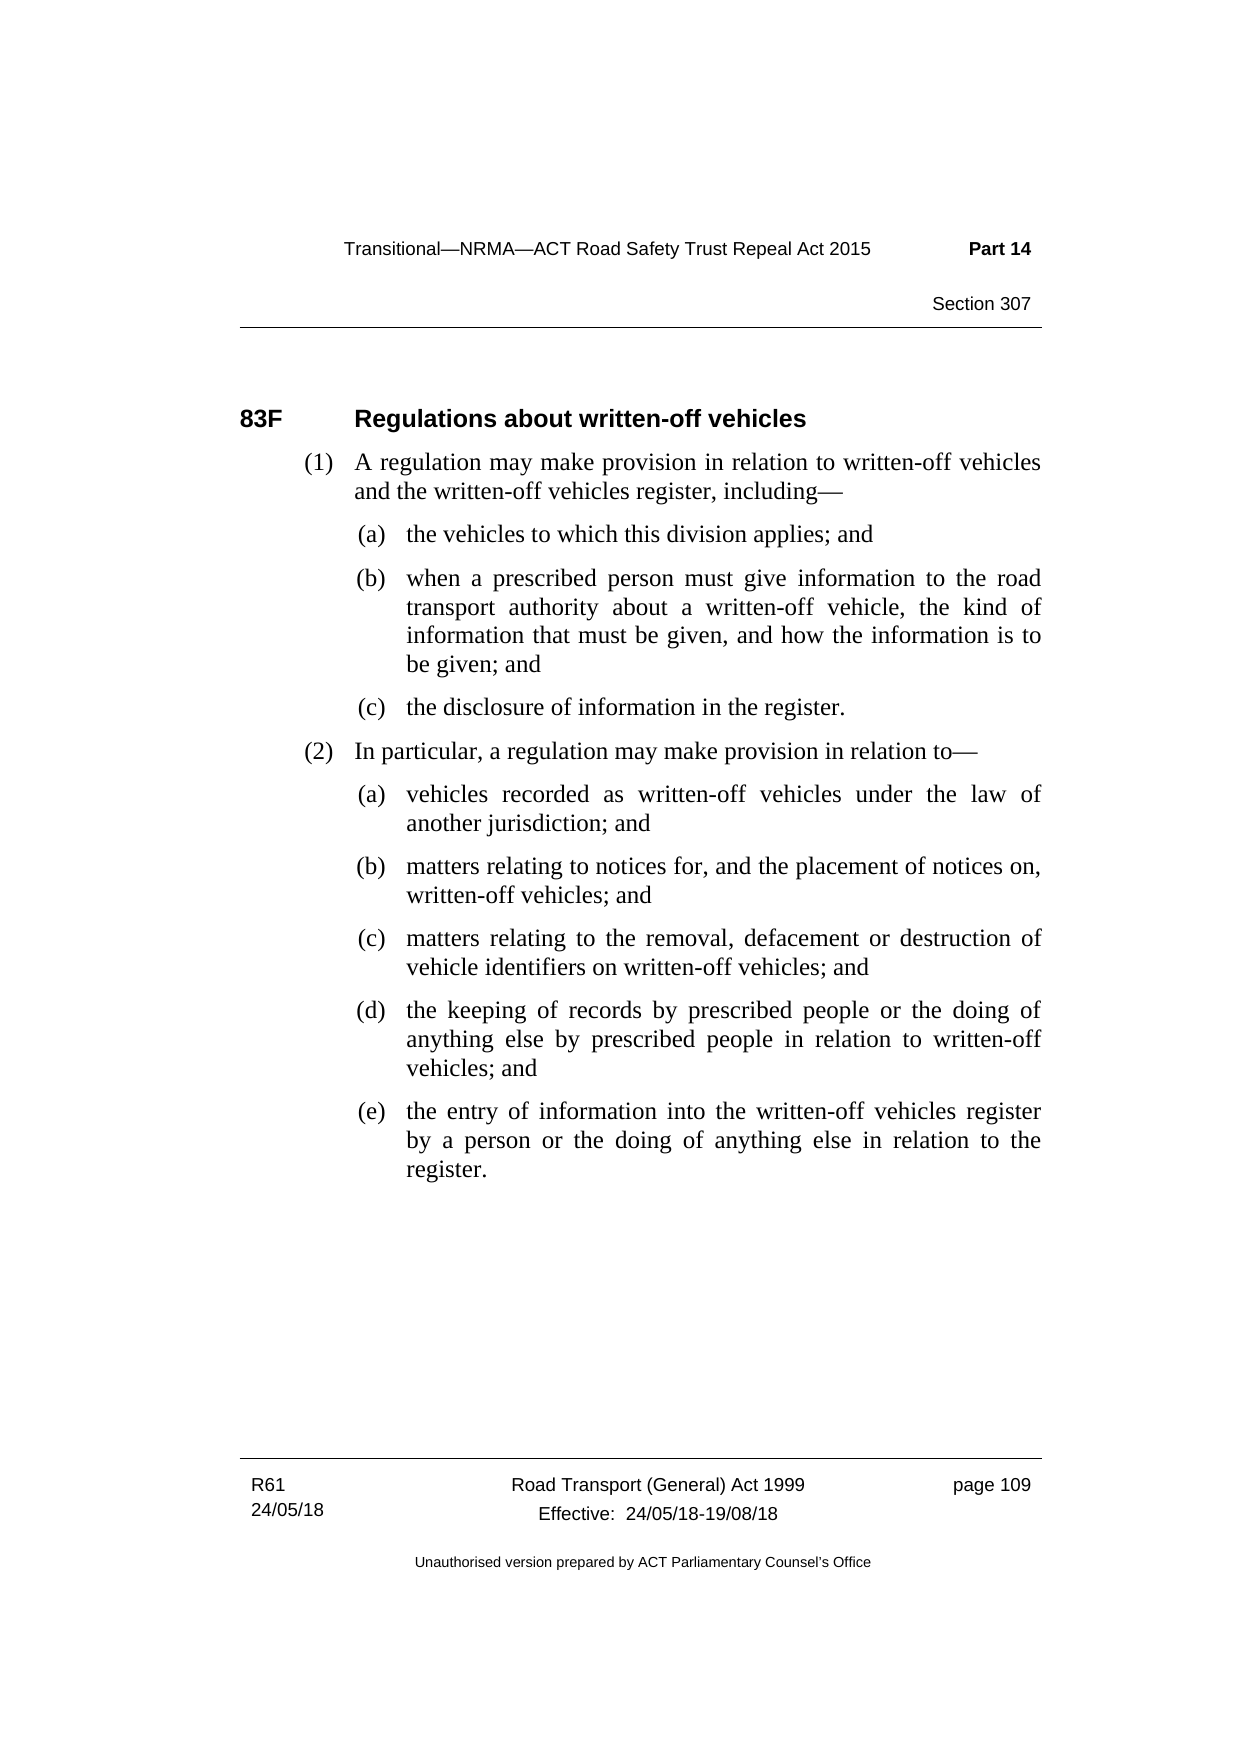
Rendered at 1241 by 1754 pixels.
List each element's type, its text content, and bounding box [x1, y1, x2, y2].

text (b) when a prescribed person must give information to the road transport authority about a written-off vehicle, the kind of information that must be given, and how the information is to be given; and [239, 563, 1042, 678]
text (c) matters relating to the removal, defacement or destruction of vehicle identifiers on written-off vehicles; and [239, 923, 1042, 981]
text (1) A regulation may make provision in relation to written-off vehicles and the written-off vehicles register, including— [239, 447, 1042, 505]
text (d) the keeping of records by prescribed people or the doing of anything else by prescribed people in relation to written-off vehicles; and [239, 995, 1042, 1082]
text (a) vehicles recorded as written-off vehicles under the law of another jurisdiction; and [239, 779, 1042, 837]
text 83F Regulations about written-off vehicles [239, 404, 1042, 433]
text (2) In particular, a regulation may make provision in relation to— [239, 736, 1042, 764]
text (b) matters relating to notices for, and the placement of notices on, written-off vehicles; and [239, 851, 1042, 909]
text (e) the entry of information into the written-off vehicles register by a person or the doing of anything else in relation to the register. [239, 1096, 1042, 1182]
text (a) the vehicles to which this division applies; and [239, 519, 1042, 548]
text (c) the disclosure of information in the register. [239, 692, 1042, 721]
